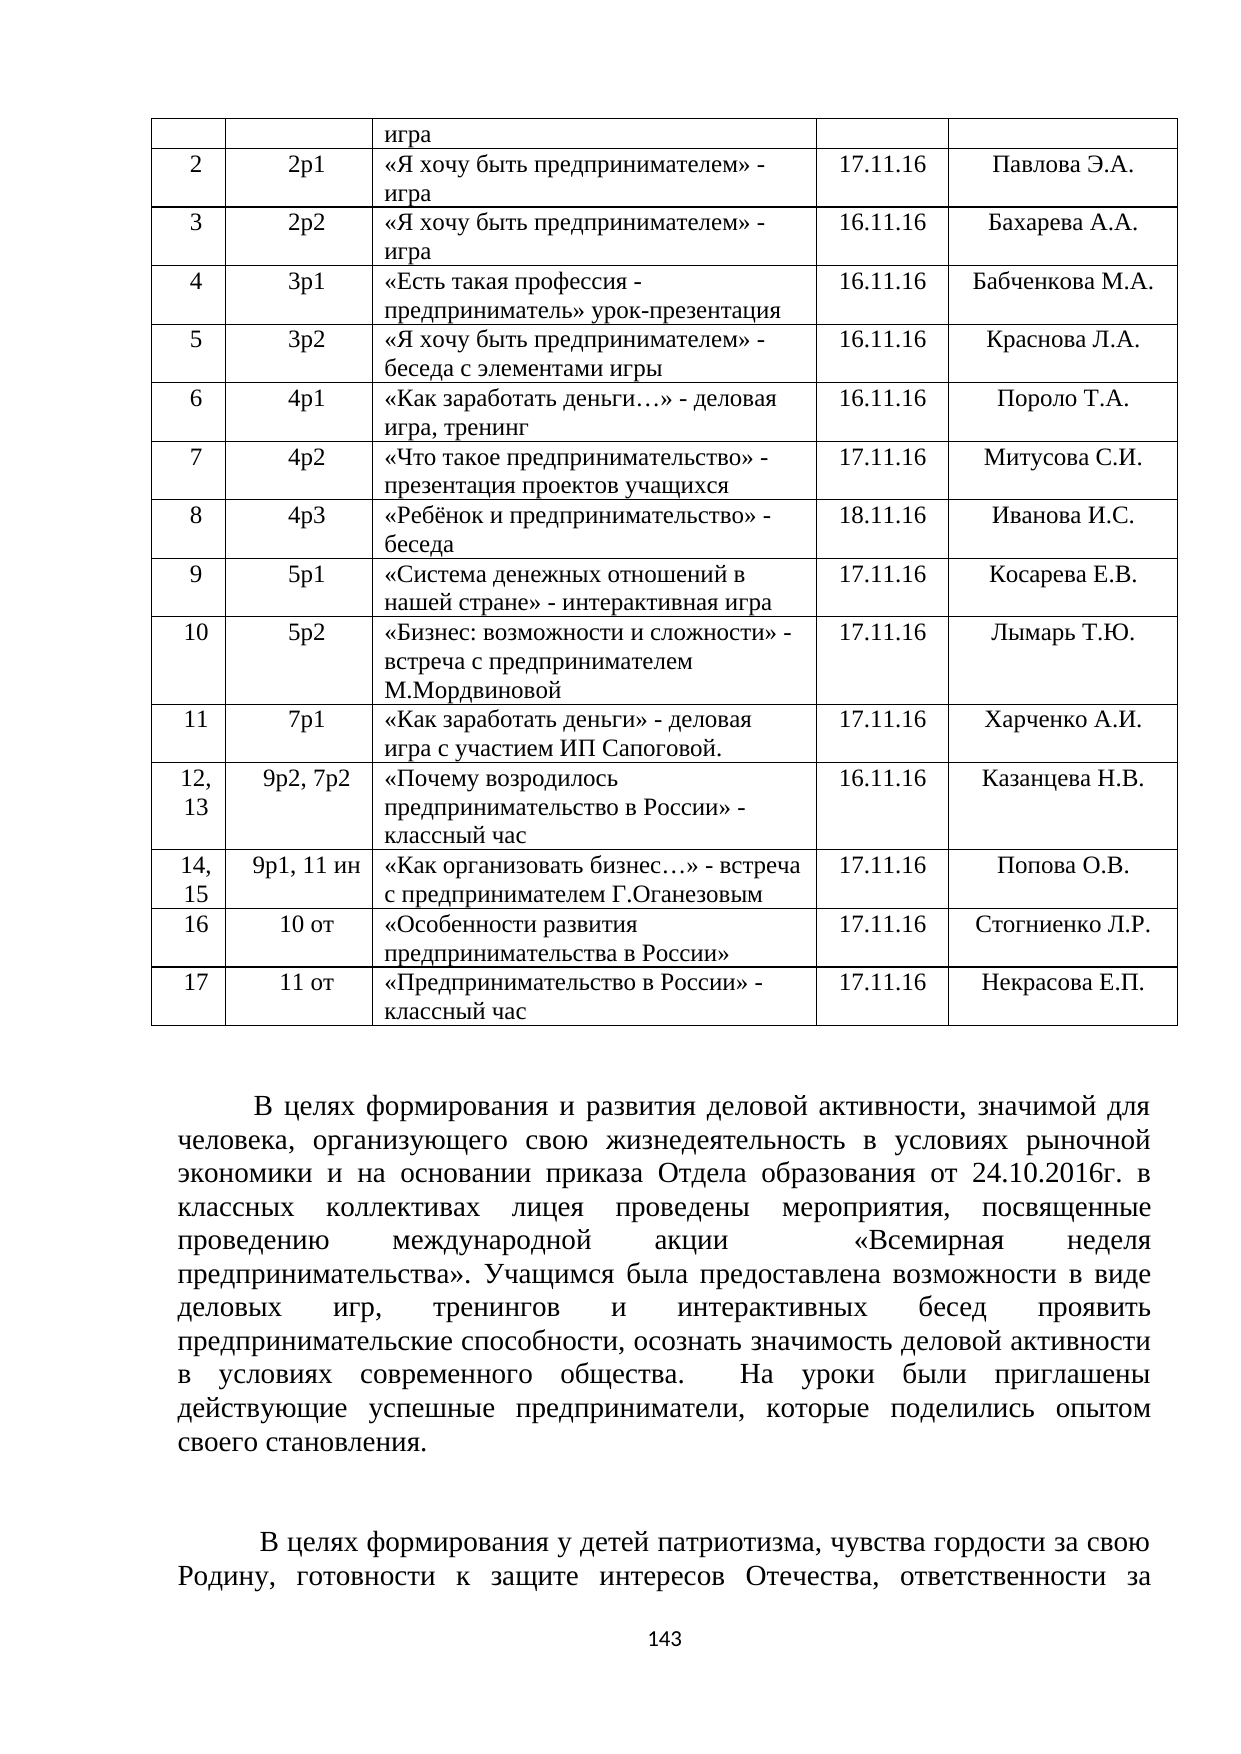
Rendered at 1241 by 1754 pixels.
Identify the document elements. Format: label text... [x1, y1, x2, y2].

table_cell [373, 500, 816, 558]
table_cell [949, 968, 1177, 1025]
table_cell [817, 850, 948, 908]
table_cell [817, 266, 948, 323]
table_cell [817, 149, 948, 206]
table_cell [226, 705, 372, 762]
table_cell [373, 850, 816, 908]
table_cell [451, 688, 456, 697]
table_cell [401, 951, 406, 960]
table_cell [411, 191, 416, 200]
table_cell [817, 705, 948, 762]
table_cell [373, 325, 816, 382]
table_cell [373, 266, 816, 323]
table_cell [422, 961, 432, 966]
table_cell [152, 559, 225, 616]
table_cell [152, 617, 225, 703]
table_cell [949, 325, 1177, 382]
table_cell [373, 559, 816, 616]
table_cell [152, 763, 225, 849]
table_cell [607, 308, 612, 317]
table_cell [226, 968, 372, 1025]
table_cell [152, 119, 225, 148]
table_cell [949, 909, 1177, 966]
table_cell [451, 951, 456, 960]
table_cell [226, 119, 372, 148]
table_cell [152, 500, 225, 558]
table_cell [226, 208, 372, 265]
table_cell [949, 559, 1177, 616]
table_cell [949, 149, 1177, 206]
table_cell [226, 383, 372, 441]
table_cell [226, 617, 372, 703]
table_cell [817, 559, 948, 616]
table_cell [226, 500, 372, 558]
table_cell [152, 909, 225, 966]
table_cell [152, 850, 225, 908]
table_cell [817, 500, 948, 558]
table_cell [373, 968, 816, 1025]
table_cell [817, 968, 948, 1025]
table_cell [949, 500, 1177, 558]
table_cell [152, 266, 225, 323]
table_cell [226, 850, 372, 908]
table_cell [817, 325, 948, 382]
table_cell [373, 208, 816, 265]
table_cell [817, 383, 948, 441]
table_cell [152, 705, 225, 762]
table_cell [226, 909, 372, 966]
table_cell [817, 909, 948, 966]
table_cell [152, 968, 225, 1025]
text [177, 1524, 1152, 1591]
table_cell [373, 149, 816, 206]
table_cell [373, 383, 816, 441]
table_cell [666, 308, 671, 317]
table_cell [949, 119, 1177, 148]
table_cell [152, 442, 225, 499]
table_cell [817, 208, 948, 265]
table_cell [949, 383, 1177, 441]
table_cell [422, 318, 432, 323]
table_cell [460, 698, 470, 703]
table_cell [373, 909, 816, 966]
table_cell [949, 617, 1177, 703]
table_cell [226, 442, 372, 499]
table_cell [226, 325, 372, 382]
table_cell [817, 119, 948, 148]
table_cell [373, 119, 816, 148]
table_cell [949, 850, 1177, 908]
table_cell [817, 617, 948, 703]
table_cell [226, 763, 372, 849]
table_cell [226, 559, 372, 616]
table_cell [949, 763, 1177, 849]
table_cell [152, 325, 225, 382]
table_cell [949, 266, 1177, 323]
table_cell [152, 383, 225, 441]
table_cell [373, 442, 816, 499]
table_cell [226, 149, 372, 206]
text В целях формирования и развития деловой активности, значимой для человека, организующего свою жизнедеятельность в условиях рыночной экономики и на основании приказа Отдела образования от 24.10.2016г. в классных коллективах лицея проведены мероприятия, посвященные проведению международной акции «Всемирная неделя предпринимательства». Учащимся была предоставлена возможности в виде деловых игр, тренингов и интерактивных бесед проявить предпринимательские способности, осознать значимость деловой активности в условиях современного общества. На уроки были приглашены действующие успешные предприниматели, которые поделились опытом своего становления. [177, 1088, 1152, 1457]
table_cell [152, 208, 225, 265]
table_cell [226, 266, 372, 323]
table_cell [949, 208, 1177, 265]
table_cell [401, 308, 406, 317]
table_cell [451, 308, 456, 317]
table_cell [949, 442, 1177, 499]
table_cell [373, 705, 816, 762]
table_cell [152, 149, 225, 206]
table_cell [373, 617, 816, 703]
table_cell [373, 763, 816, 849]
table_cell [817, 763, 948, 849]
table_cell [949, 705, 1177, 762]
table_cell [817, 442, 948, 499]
